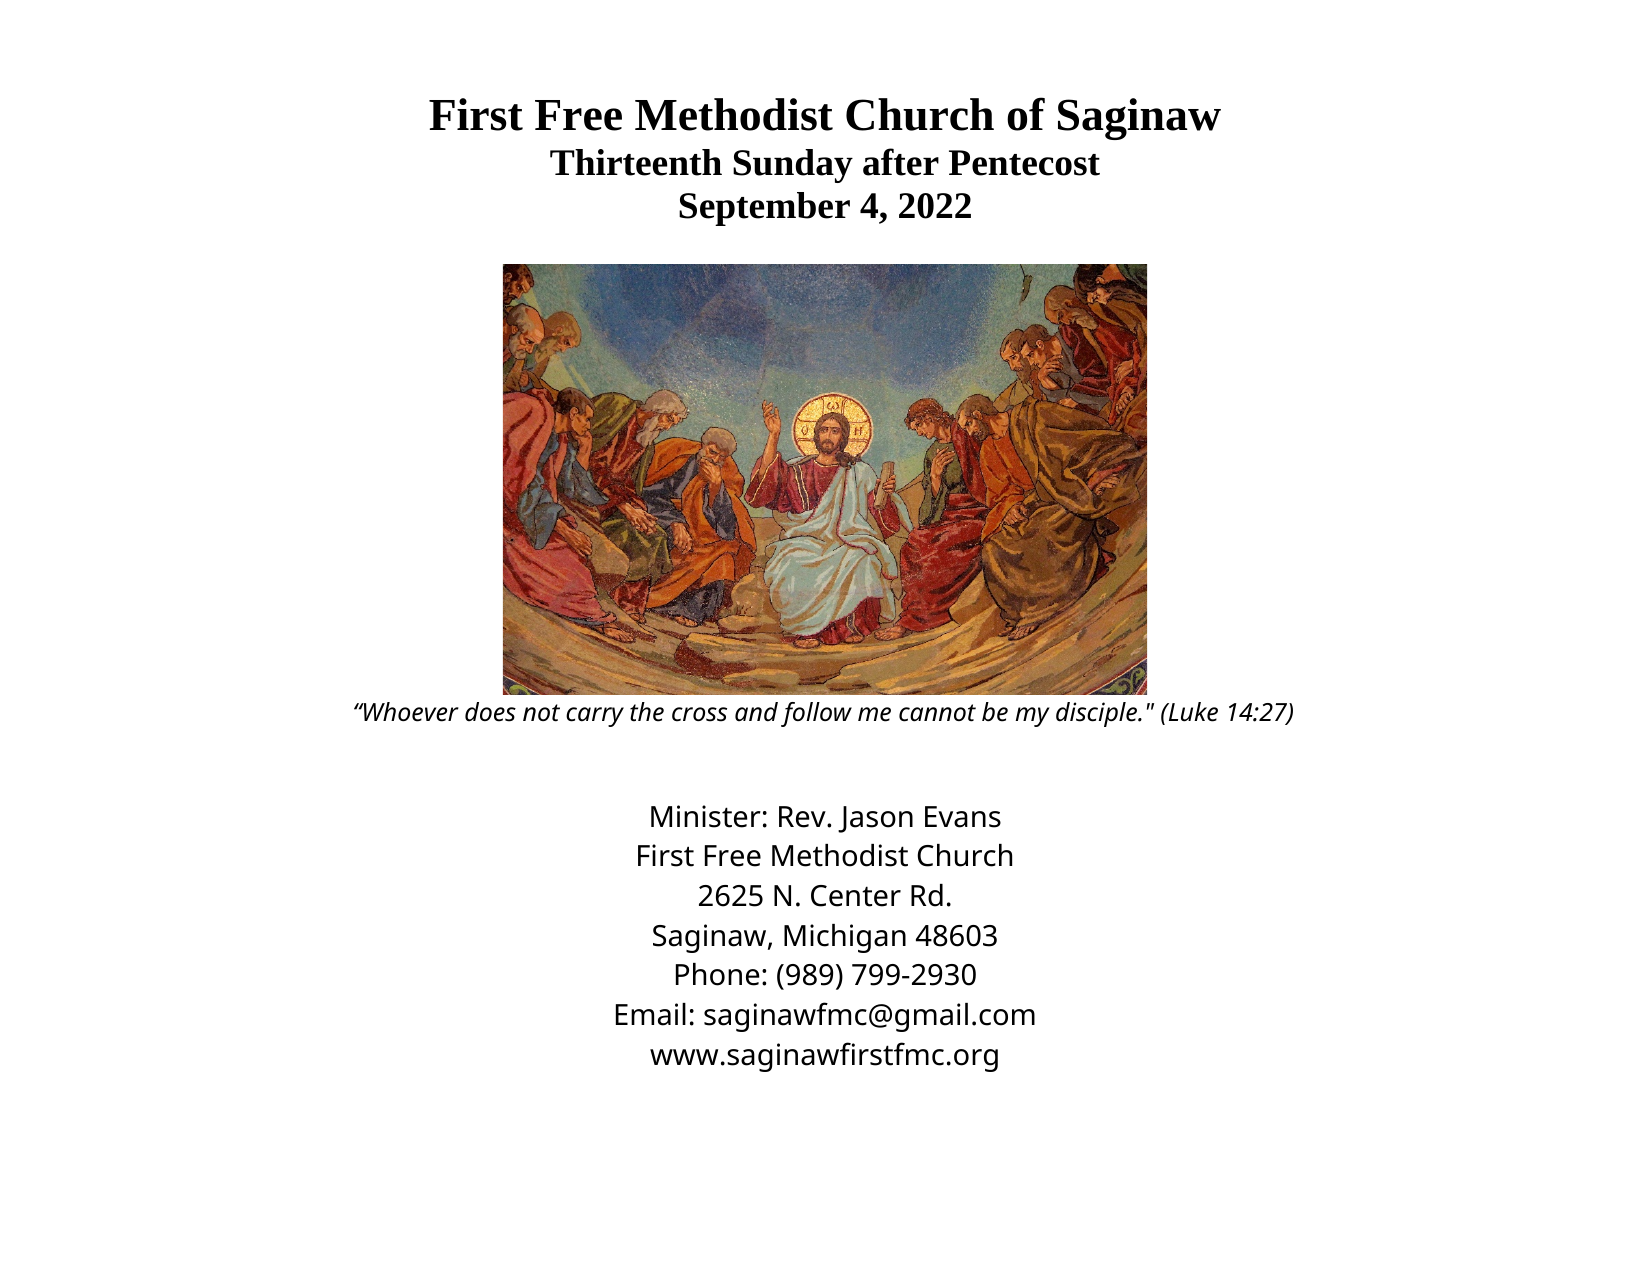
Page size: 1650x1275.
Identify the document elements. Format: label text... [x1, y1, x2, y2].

picture [502, 264, 1148, 695]
text Thirteenth Sunday after Pentecost [30, 140, 1620, 183]
text Phone: (989) 799-2930 [30, 955, 1620, 994]
text September 4, 2022 [30, 183, 1620, 226]
text 2625 N. Center Rd. [30, 875, 1620, 915]
text First Free Methodist Church of Saginaw [30, 87, 1620, 140]
text Saginaw, Michigan 48603 [30, 915, 1620, 955]
text First Free Methodist Church [30, 836, 1620, 875]
text “Whoever does not carry the cross and follow me cannot be my disciple." (Luke 14:27) [30, 694, 1620, 728]
text Email: saginawfmc@gmail.com [30, 994, 1620, 1034]
text www.saginawfirstfmc.org [30, 1034, 1620, 1074]
text Minister: Rev. Jason Evans [30, 796, 1620, 836]
